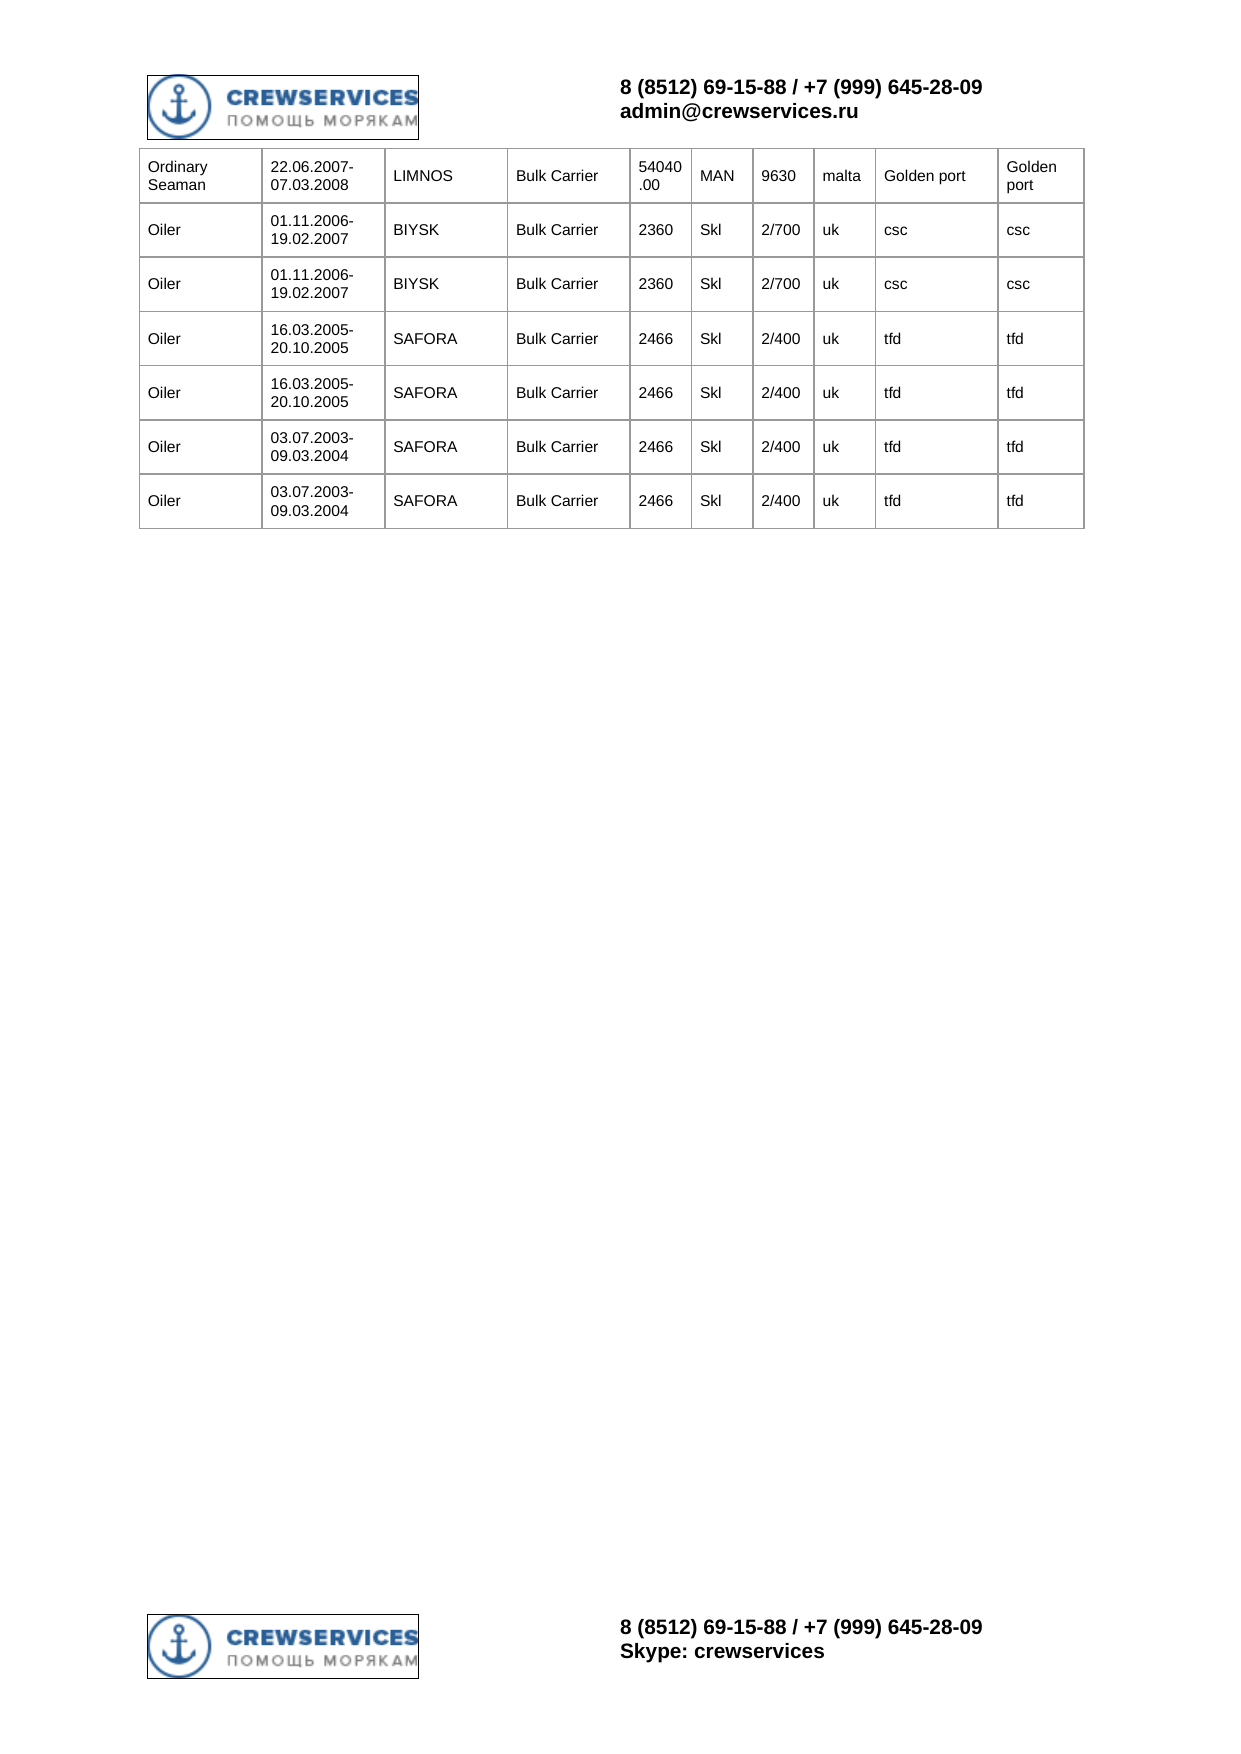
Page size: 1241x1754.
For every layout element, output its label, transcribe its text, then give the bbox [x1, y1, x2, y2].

table_cell 54040.00 [631, 149, 691, 202]
table_cell 16.03.2005-20.10.2005 [263, 366, 384, 419]
table_cell tfd [876, 421, 997, 473]
table_cell tfd [999, 475, 1083, 528]
table_cell Bulk Carrier [508, 475, 629, 528]
table_cell Oiler [140, 475, 261, 528]
table_cell 2360 [631, 204, 691, 256]
table_cell 01.11.2006-19.02.2007 [263, 204, 384, 256]
table_cell Bulk Carrier [508, 204, 629, 256]
table_cell Ordinary Seaman [140, 149, 261, 202]
table_cell Bulk Carrier [508, 312, 629, 365]
table_cell uk [815, 366, 875, 419]
table_cell 2466 [631, 475, 691, 528]
table_cell SAFORA [386, 366, 507, 419]
table_cell Skl [692, 366, 752, 419]
table_cell BIYSK [386, 258, 507, 311]
table_cell csc [999, 258, 1083, 311]
table_cell csc [876, 204, 997, 256]
table_cell uk [815, 475, 875, 528]
table_cell 2466 [631, 312, 691, 365]
table_cell Bulk Carrier [508, 149, 629, 202]
table_cell tfd [876, 366, 997, 419]
table_cell 9630 [754, 149, 813, 202]
table_cell BIYSK [386, 204, 507, 256]
table_cell SAFORA [386, 421, 507, 473]
table_cell Oiler [140, 258, 261, 311]
table_cell 2466 [631, 366, 691, 419]
table_cell malta [815, 149, 875, 202]
table_cell uk [815, 312, 875, 365]
table_cell Bulk Carrier [508, 421, 629, 473]
table_cell 01.11.2006-19.02.2007 [263, 258, 384, 311]
table_cell Skl [692, 421, 752, 473]
table_cell Oiler [140, 421, 261, 473]
table_cell 2/700 [754, 204, 813, 256]
table_cell LIMNOS [386, 149, 507, 202]
table_cell Golden port [999, 149, 1083, 202]
table_cell Oiler [140, 366, 261, 419]
table_cell tfd [876, 312, 997, 365]
table_cell 2/400 [754, 312, 813, 365]
table_cell tfd [999, 312, 1083, 365]
table_cell tfd [876, 475, 997, 528]
table_cell 16.03.2005-20.10.2005 [263, 312, 384, 365]
table_cell 2/400 [754, 475, 813, 528]
table_cell 2/700 [754, 258, 813, 311]
table_cell Bulk Carrier [508, 366, 629, 419]
table_cell Skl [692, 312, 752, 365]
picture [148, 1615, 418, 1678]
table_cell Golden port [876, 149, 997, 202]
table_cell csc [999, 204, 1083, 256]
table_cell uk [815, 421, 875, 473]
table_cell uk [815, 258, 875, 311]
table_cell tfd [999, 421, 1083, 473]
table_cell Oiler [140, 204, 261, 256]
table_cell SAFORA [386, 475, 507, 528]
table_cell MAN [692, 149, 752, 202]
table_cell tfd [999, 366, 1083, 419]
picture [148, 76, 418, 139]
table_cell Bulk Carrier [508, 258, 629, 311]
table_cell Skl [692, 204, 752, 256]
table_cell 03.07.2003-09.03.2004 [263, 475, 384, 528]
table_cell 03.07.2003-09.03.2004 [263, 421, 384, 473]
table_cell 2/400 [754, 366, 813, 419]
table_cell 2/400 [754, 421, 813, 473]
table_cell Oiler [140, 312, 261, 365]
table_cell SAFORA [386, 312, 507, 365]
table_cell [263, 149, 384, 202]
table_cell Skl [692, 258, 752, 311]
table_cell uk [815, 204, 875, 256]
table_cell csc [876, 258, 997, 311]
table_cell 2466 [631, 421, 691, 473]
table_cell Skl [692, 475, 752, 528]
table_cell 2360 [631, 258, 691, 311]
